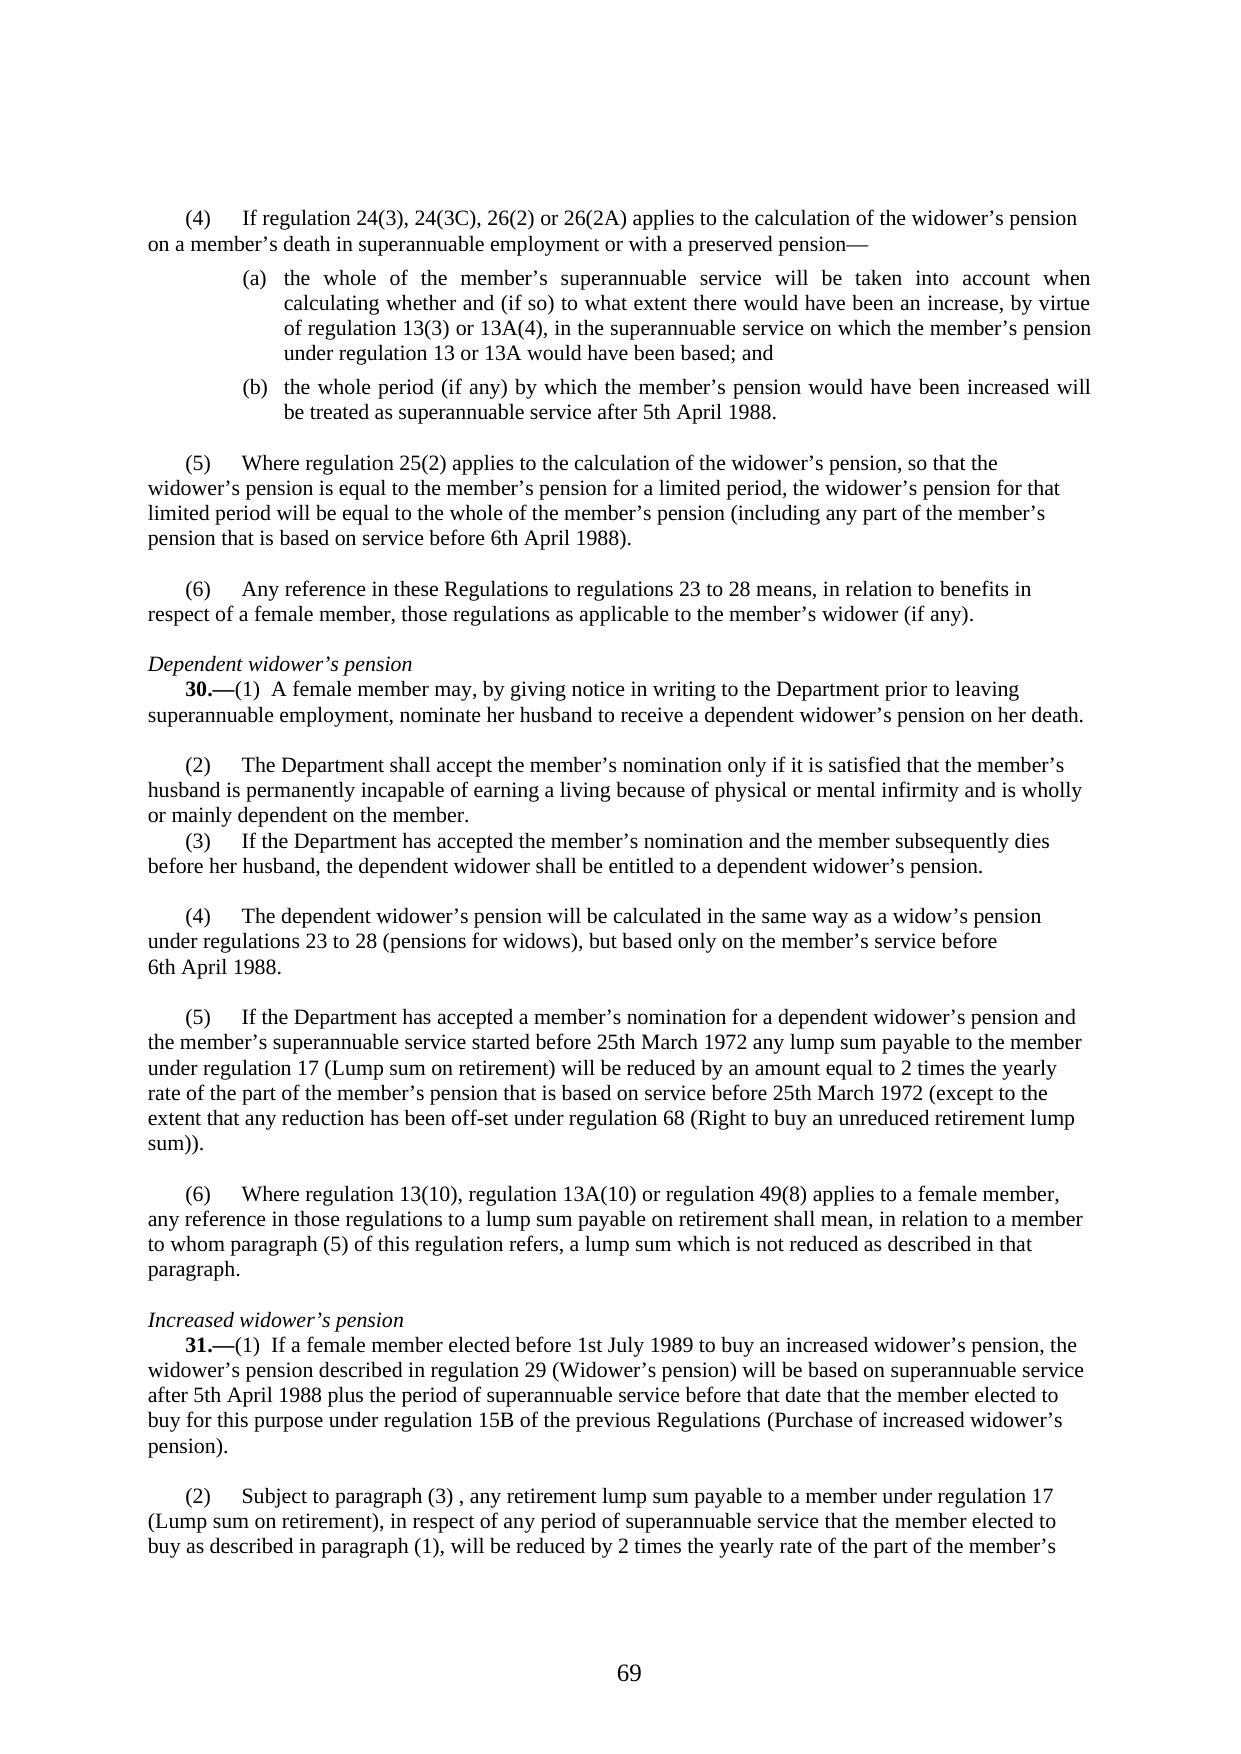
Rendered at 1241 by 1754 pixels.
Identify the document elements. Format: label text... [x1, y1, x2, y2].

text 6th April 1988. [148, 954, 1092, 979]
text (6) Any reference in these Regulations to regulations 23 to 28 means, in relation to benefits in respect of a female member, those regulations as applicable to the member’s widower (if any). [148, 576, 1092, 626]
text (b) the whole period (if any) by which the member’s pension would have been increased will be treated as superannuable service after 5th April 1988. [242, 374, 1092, 424]
text (2) The Department shall accept the member’s nomination only if it is satisfied that the member’s husband is permanently incapable of earning a living because of physical or mental infirmity and is wholly or mainly dependent on the member. [148, 752, 1092, 828]
text (5) Where regulation 25(2) applies to the calculation of the widower’s pension, so that the widower’s pension is equal to the member’s pension for a limited period, the widower’s pension for that limited period will be equal to the whole of the member’s pension (including any part of the member’s pension that is based on service before 6th April 1988). [148, 449, 1092, 550]
text (4) If regulation 24(3), 24(3C), 26(2) or 26(2A) applies to the calculation of the widower’s pension on a member’s death in superannuable employment or with a preserved pension— [54, 202, 1092, 256]
text 31.—(1) If a female member elected before 1st July 1989 to buy an increased widower’s pension, the widower’s pension described in regulation 29 (Widower’s pension) will be based on superannuable service after 5th April 1988 plus the period of superannuable service before that date that the member elected to buy for this purpose under regulation 15B of the previous Regulations (Purchase of increased widower’s pension). [148, 1332, 1092, 1458]
text (5) If the Department has accepted a member’s nomination for a dependent widower’s pension and the member’s superannuable service started before 25th March 1972 any lump sum payable to the member under regulation 17 (Lump sum on retirement) will be reduced by an amount equal to 2 times the yearly rate of the part of the member’s pension that is based on service before 25th March 1972 (except to the extent that any reduction has been off-set under regulation 68 (Right to buy an unreduced retirement lump sum)). [148, 1004, 1092, 1155]
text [148, 1483, 1092, 1559]
text Dependent widower’s pension [148, 651, 1092, 676]
text Increased widower’s pension [148, 1307, 1092, 1332]
text (a) the whole of the member’s superannuable service will be taken into account when calculating whether and (if so) to what extent there would have been an increase, by virtue of regulation 13(3) or 13A(4), in the superannuable service on which the member’s pension under regulation 13 or 13A would have been based; and [242, 265, 1092, 366]
text (6) Where regulation 13(10), regulation 13A(10) or regulation 49(8) applies to a female member, any reference in those regulations to a lump sum payable on retirement shall mean, in relation to a member to whom paragraph (5) of this regulation refers, a lump sum which is not reduced as described in that paragraph. [148, 1181, 1092, 1281]
text 30.—(1) A female member may, by giving notice in writing to the Department prior to leaving superannuable employment, nominate her husband to receive a dependent widower’s pension on her death. [148, 676, 1092, 727]
text (4) The dependent widower’s pension will be calculated in the same way as a widow’s pension under regulations 23 to 28 (pensions for widows), but based only on the member’s service before [148, 903, 1092, 954]
text (3) If the Department has accepted the member’s nomination and the member subsequently dies before her husband, the dependent widower shall be entitled to a dependent widower’s pension. [148, 828, 1092, 878]
